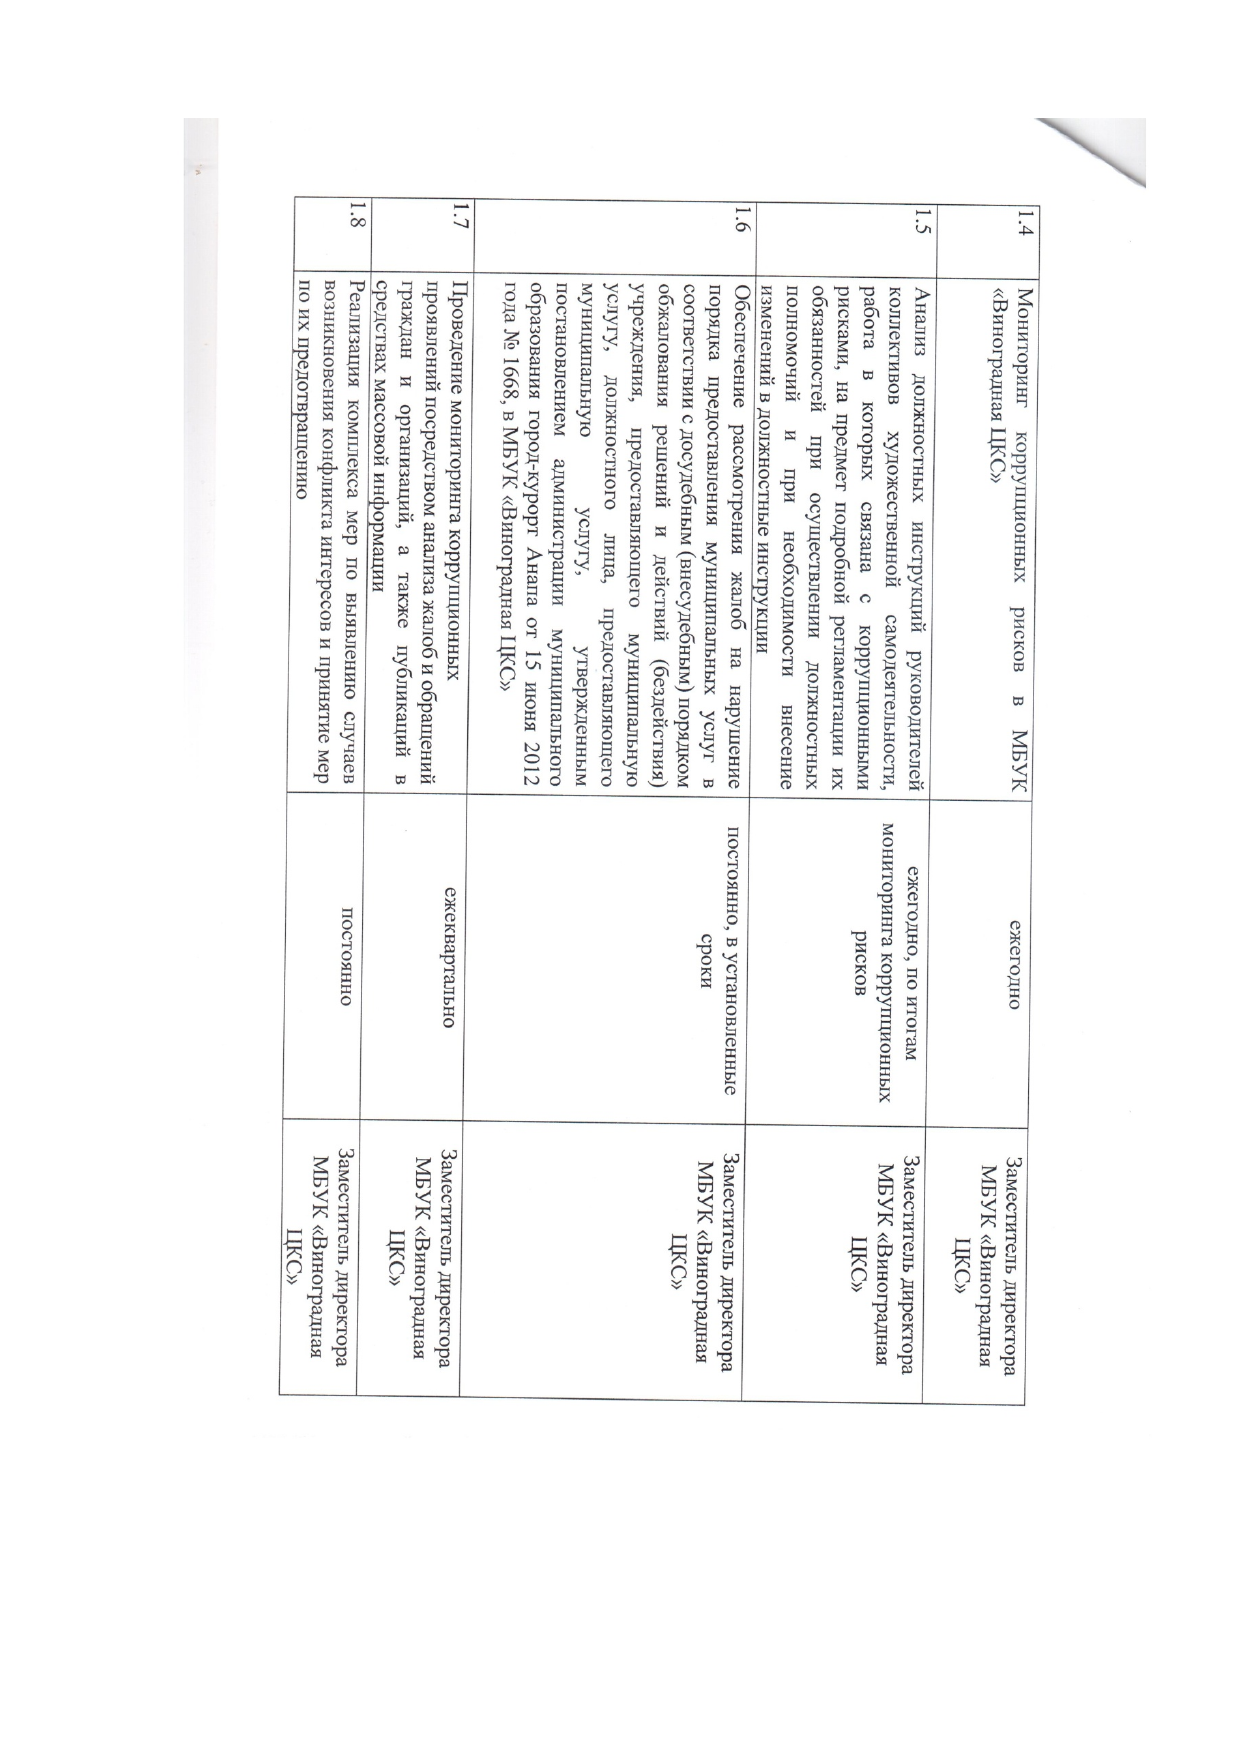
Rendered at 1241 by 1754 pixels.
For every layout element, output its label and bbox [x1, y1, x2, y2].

picture [177, 118, 1152, 1458]
